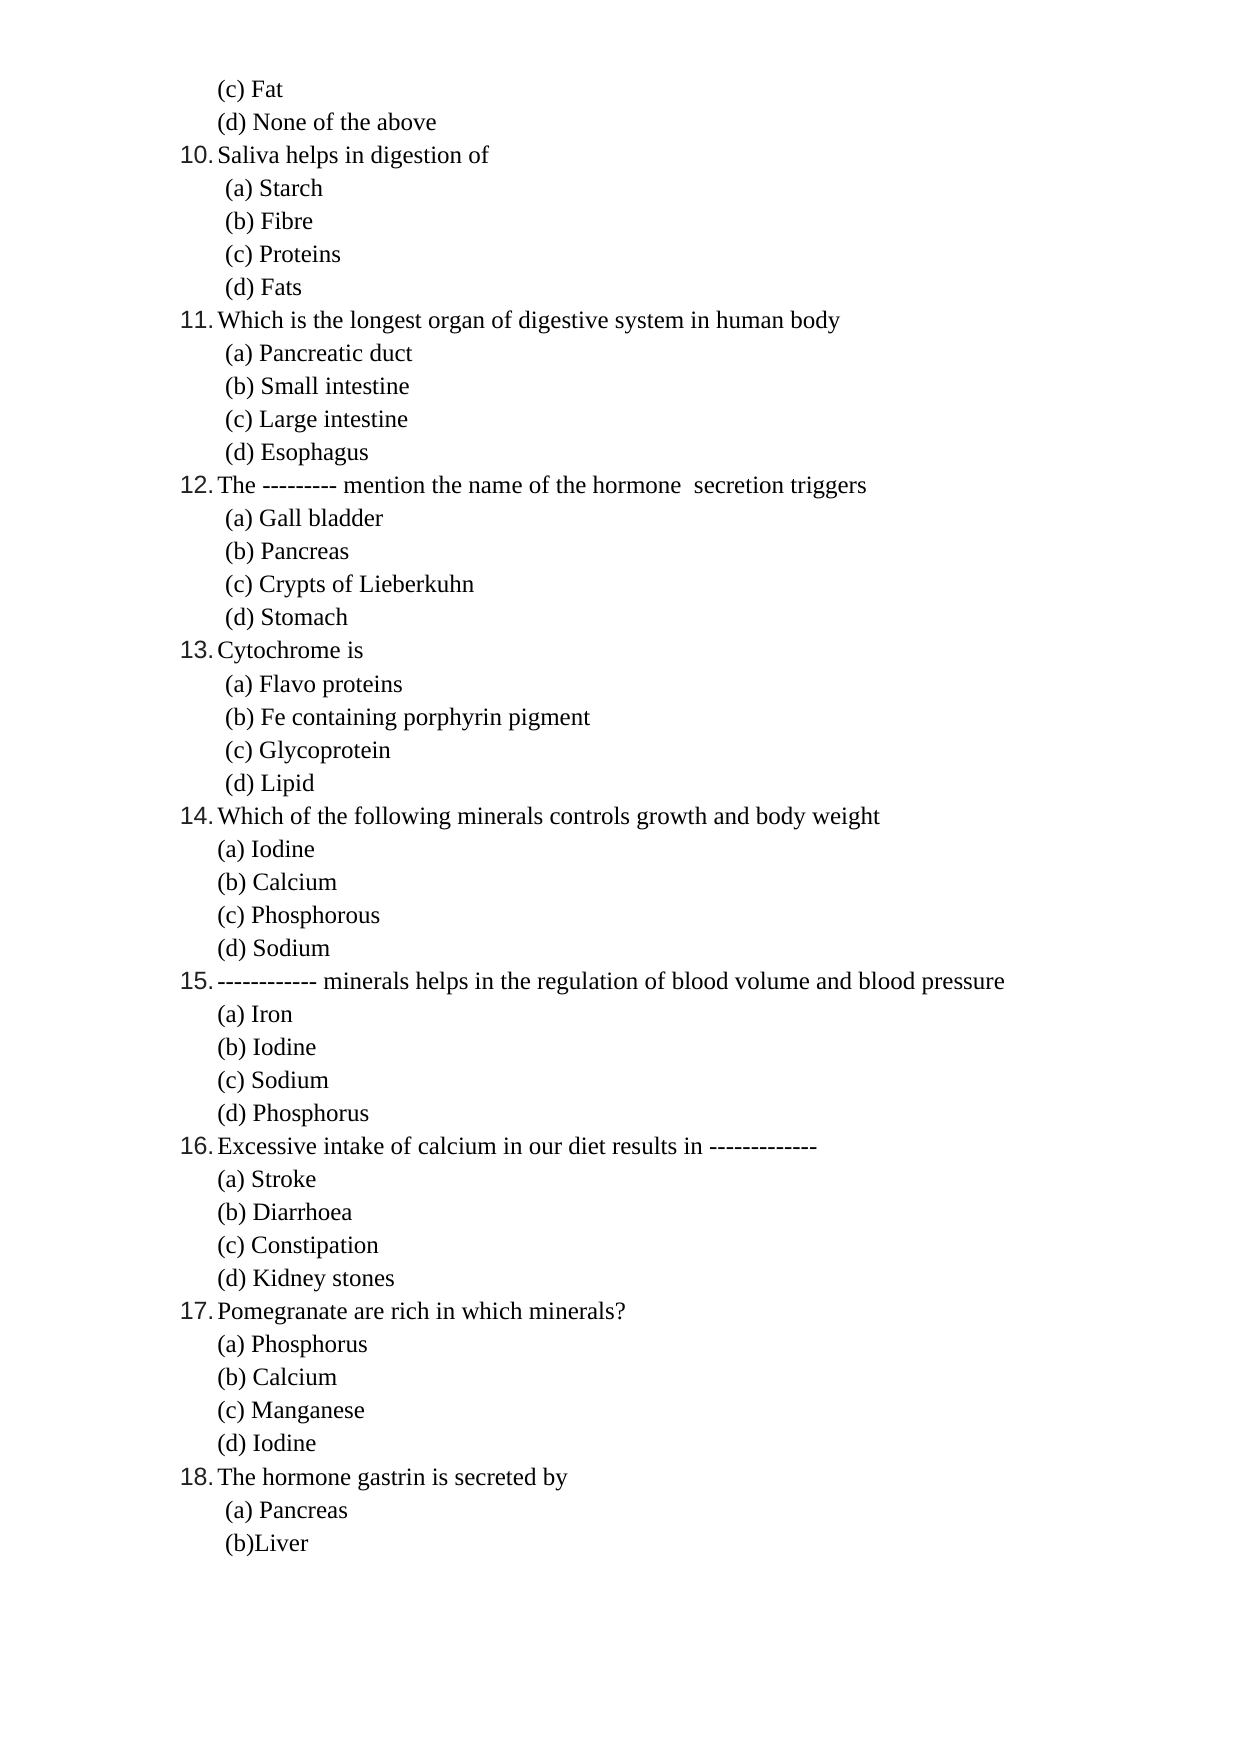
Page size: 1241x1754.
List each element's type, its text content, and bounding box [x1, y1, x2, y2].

list Pomegranate are rich in which minerals? (a) Phosphorus (b) Calcium (c) Manganese (d) Iodine [179, 1296, 1090, 1457]
list Which is the longest organ of digestive system in human body [179, 305, 1090, 334]
list (a) Gall bladder (b) Pancreas (c) Crypts of Lieberkuhn (d) Stomach [225, 503, 1090, 631]
list Excessive intake of calcium in our diet results in ------------- (a) Stroke (b) Diarrhoea (c) Constipation (d) Kidney stones [179, 1131, 1090, 1292]
list The --------- mention the name of the hormone secretion triggers [179, 470, 1090, 499]
list The hormone gastrin is secreted by [179, 1462, 1090, 1490]
list (a) Flavo proteins (b) Fe containing porphyrin pigment (c) Glycoprotein (d) Lipid [225, 669, 1090, 796]
list (a) Starch (b) Fibre (c) Proteins (d) Fats [225, 173, 1090, 301]
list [179, 74, 1090, 136]
list (a) Pancreatic duct (b) Small intestine (c) Large intestine (d) Esophagus [225, 338, 1090, 466]
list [225, 1495, 1090, 1556]
list Saliva helps in digestion of [179, 140, 1090, 169]
list Which of the following minerals controls growth and body weight (a) Iodine (b) Calcium (c) Phosphorous (d) Sodium [179, 801, 1090, 962]
list Cytochrome is [179, 636, 1090, 664]
list ------------ minerals helps in the regulation of blood volume and blood pressure (a) Iron (b) Iodine (c) Sodium (d) Phosphorus [179, 966, 1090, 1127]
